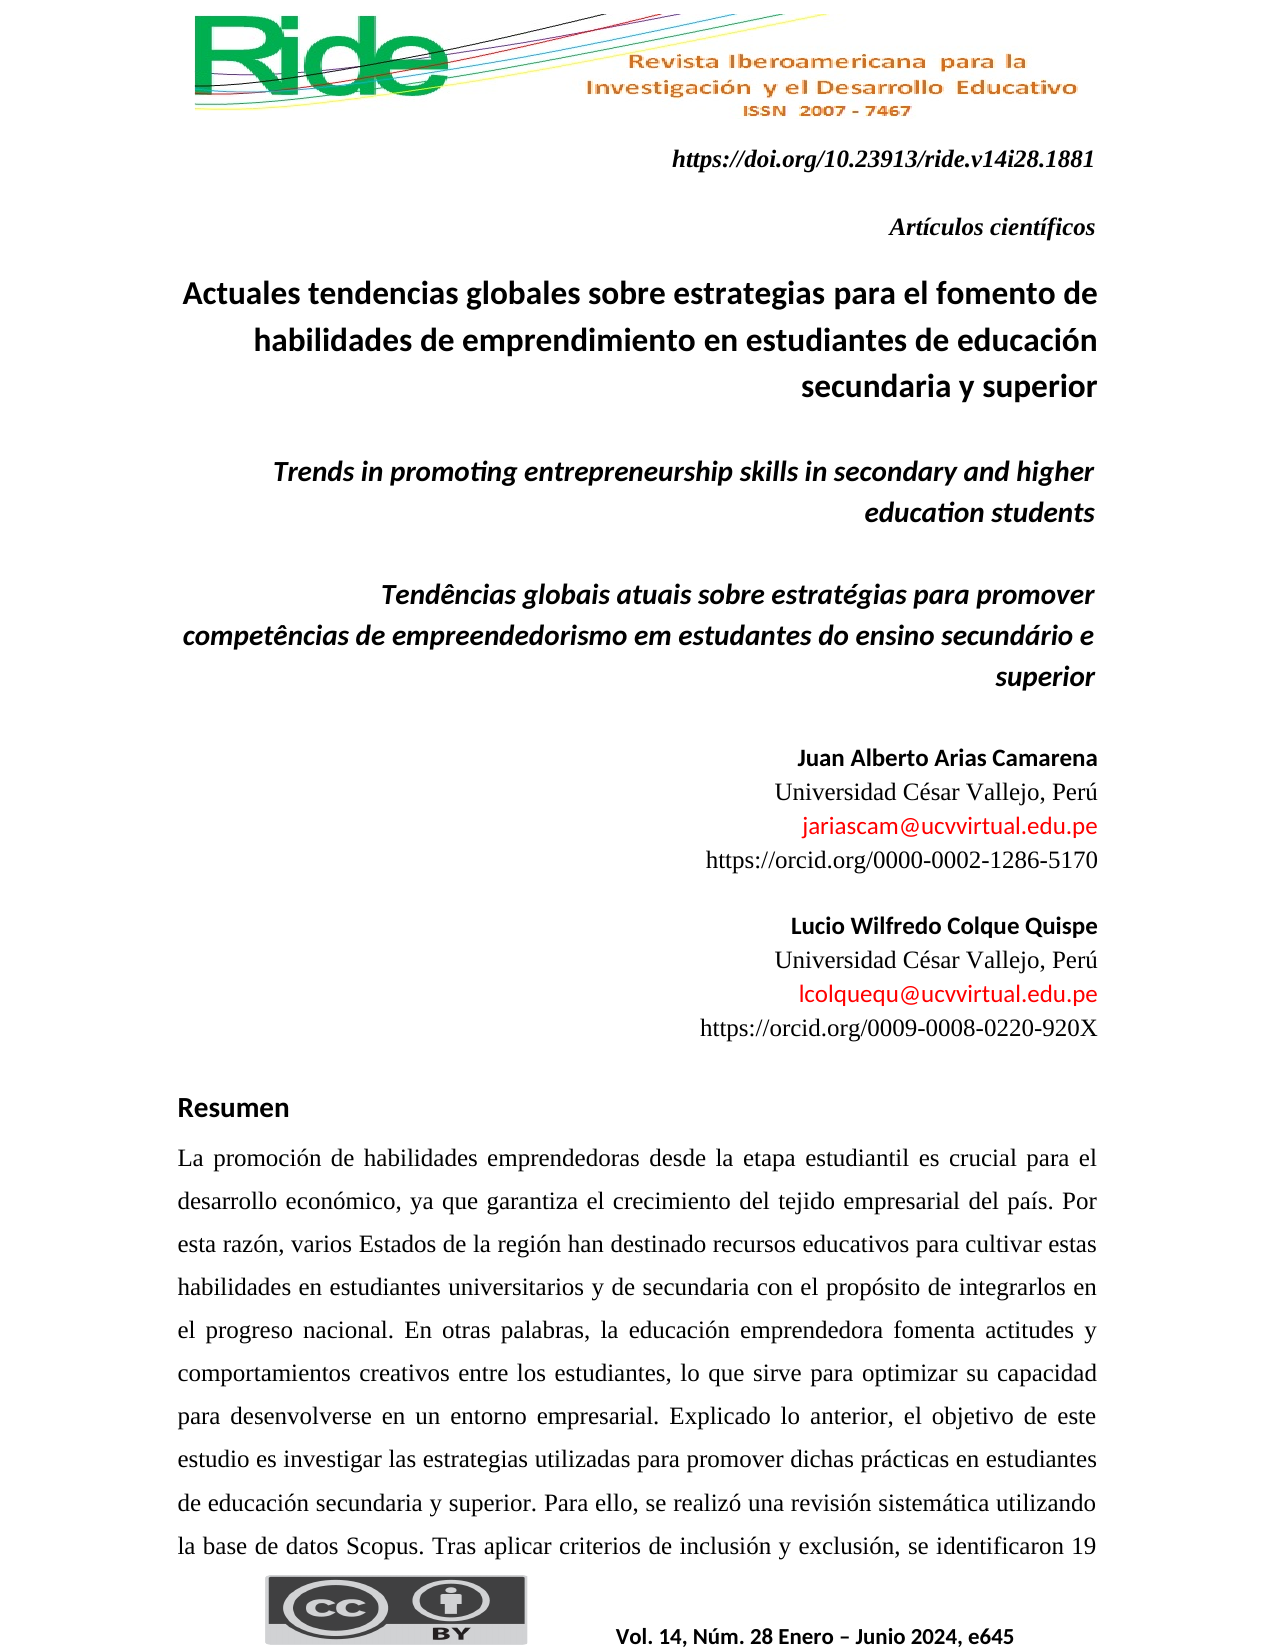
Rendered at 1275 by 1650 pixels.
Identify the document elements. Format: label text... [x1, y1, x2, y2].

picture [265, 1575, 528, 1645]
text Actuales tendencias globales sobre estrategias para el fomento de [177, 272, 1098, 313]
text https://orcid.org/0000-0002-1286-5170 [177, 845, 1098, 906]
text Tendências globais atuais sobre estratégias para promover [177, 535, 1098, 612]
text https://orcid.org/0009-0008-0220-920X [177, 1013, 1098, 1042]
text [177, 1143, 1098, 1559]
text Universidad César Vallejo, Perú [177, 945, 1098, 974]
text jariascam@ucvvirtual.edu.pe [177, 810, 1098, 840]
text Universidad César Vallejo, Perú [177, 777, 1098, 806]
text competências de empreendedorismo em estudantes do ensino secundário e superior [177, 617, 1098, 693]
text Juan Alberto Arias Camarena [177, 742, 1098, 772]
text habilidades de emprendimiento en estudiantes de educación secundaria y superior [177, 319, 1098, 406]
text Artículos científicos [177, 212, 1098, 241]
text https://doi.org/10.23913/ride.v14i28.1881 [177, 144, 1098, 173]
picture [194, 14, 1081, 119]
text Resumen [177, 1089, 1098, 1125]
text lcolquequ@ucvvirtual.edu.pe [177, 978, 1098, 1008]
text Trends in promoting entrepreneurship skills in secondary and higher education students [177, 412, 1098, 530]
text Lucio Wilfredo Colque Quispe [177, 910, 1098, 941]
